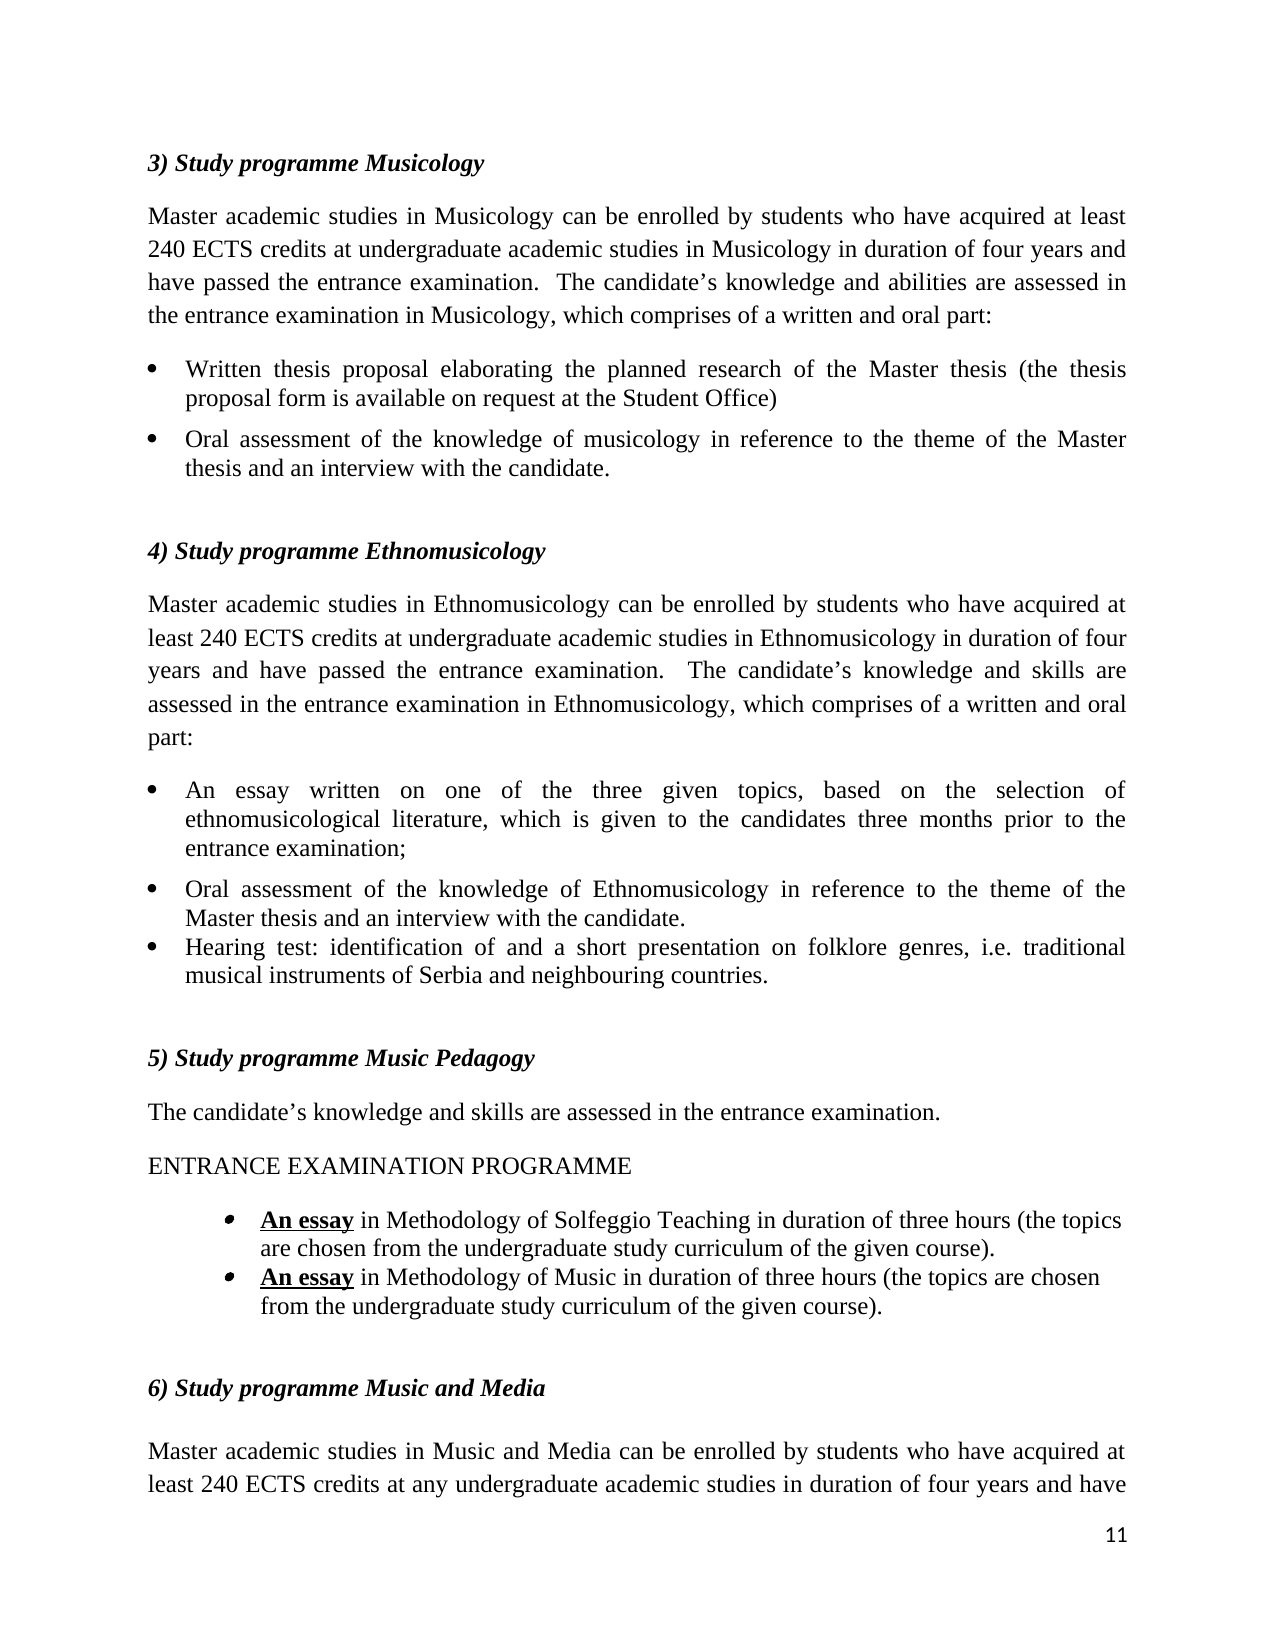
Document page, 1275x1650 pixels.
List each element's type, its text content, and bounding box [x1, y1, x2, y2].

text 5) Study programme Music Pedagogy [148, 1043, 1127, 1072]
text Master academic studies in Musicology can be enrolled by students who have acquired at least 240 ECTS credits at undergraduate academic studies in Musicology in duration of four years and have passed the entrance examination. The candidate’s knowledge and abilities are assessed in the entrance examination in Musicology, which comprises of a written and oral part: [148, 201, 1127, 329]
text 3) Study programme Musicology [148, 148, 1127, 176]
list An essay in Methodology of Solfeggio Teaching in duration of three hours (the topics are chosen from the undergraduate study curriculum of the given course). [223, 1205, 1127, 1262]
list Written thesis proposal elaborating the planned research of the Master thesis (the thesis proposal form is available on request at the Student Office) [148, 354, 1127, 412]
list An essay written on one of the three given topics, based on the selection of ethnomusicological literature, which is given to the candidates three months prior to the entrance examination; [148, 776, 1127, 862]
list Hearing test: identification of and a short presentation on folklore genres, i.e. traditional musical instruments of Serbia and neighbouring countries. [148, 932, 1127, 989]
list An essay in Methodology of Music in duration of three hours (the topics are chosen from the undergraduate study curriculum of the given course). [223, 1262, 1127, 1320]
text Master academic studies in Ethnomusicology can be enrolled by students who have acquired at least 240 ECTS credits at undergraduate academic studies in Ethnomusicology in duration of four years and have passed the entrance examination. The candidate’s knowledge and skills are assessed in the entrance examination in Ethnomusicology, which comprises of a written and oral part: [148, 589, 1127, 750]
list Oral assessment of the knowledge of musicology in reference to the theme of the Master thesis and an interview with the candidate. [148, 424, 1127, 482]
text 4) Study programme Ethnomusicology [148, 536, 1127, 564]
text 6) Study programme Music and Media [148, 1373, 1127, 1402]
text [148, 1436, 1127, 1497]
text ENTRANCE EXAMINATION PROGRAMME [148, 1151, 1127, 1179]
list Oral assessment of the knowledge of Ethnomusicology in reference to the theme of the Master thesis and an interview with the candidate. [148, 874, 1127, 932]
text The candidate’s knowledge and skills are assessed in the entrance examination. [148, 1097, 1127, 1126]
